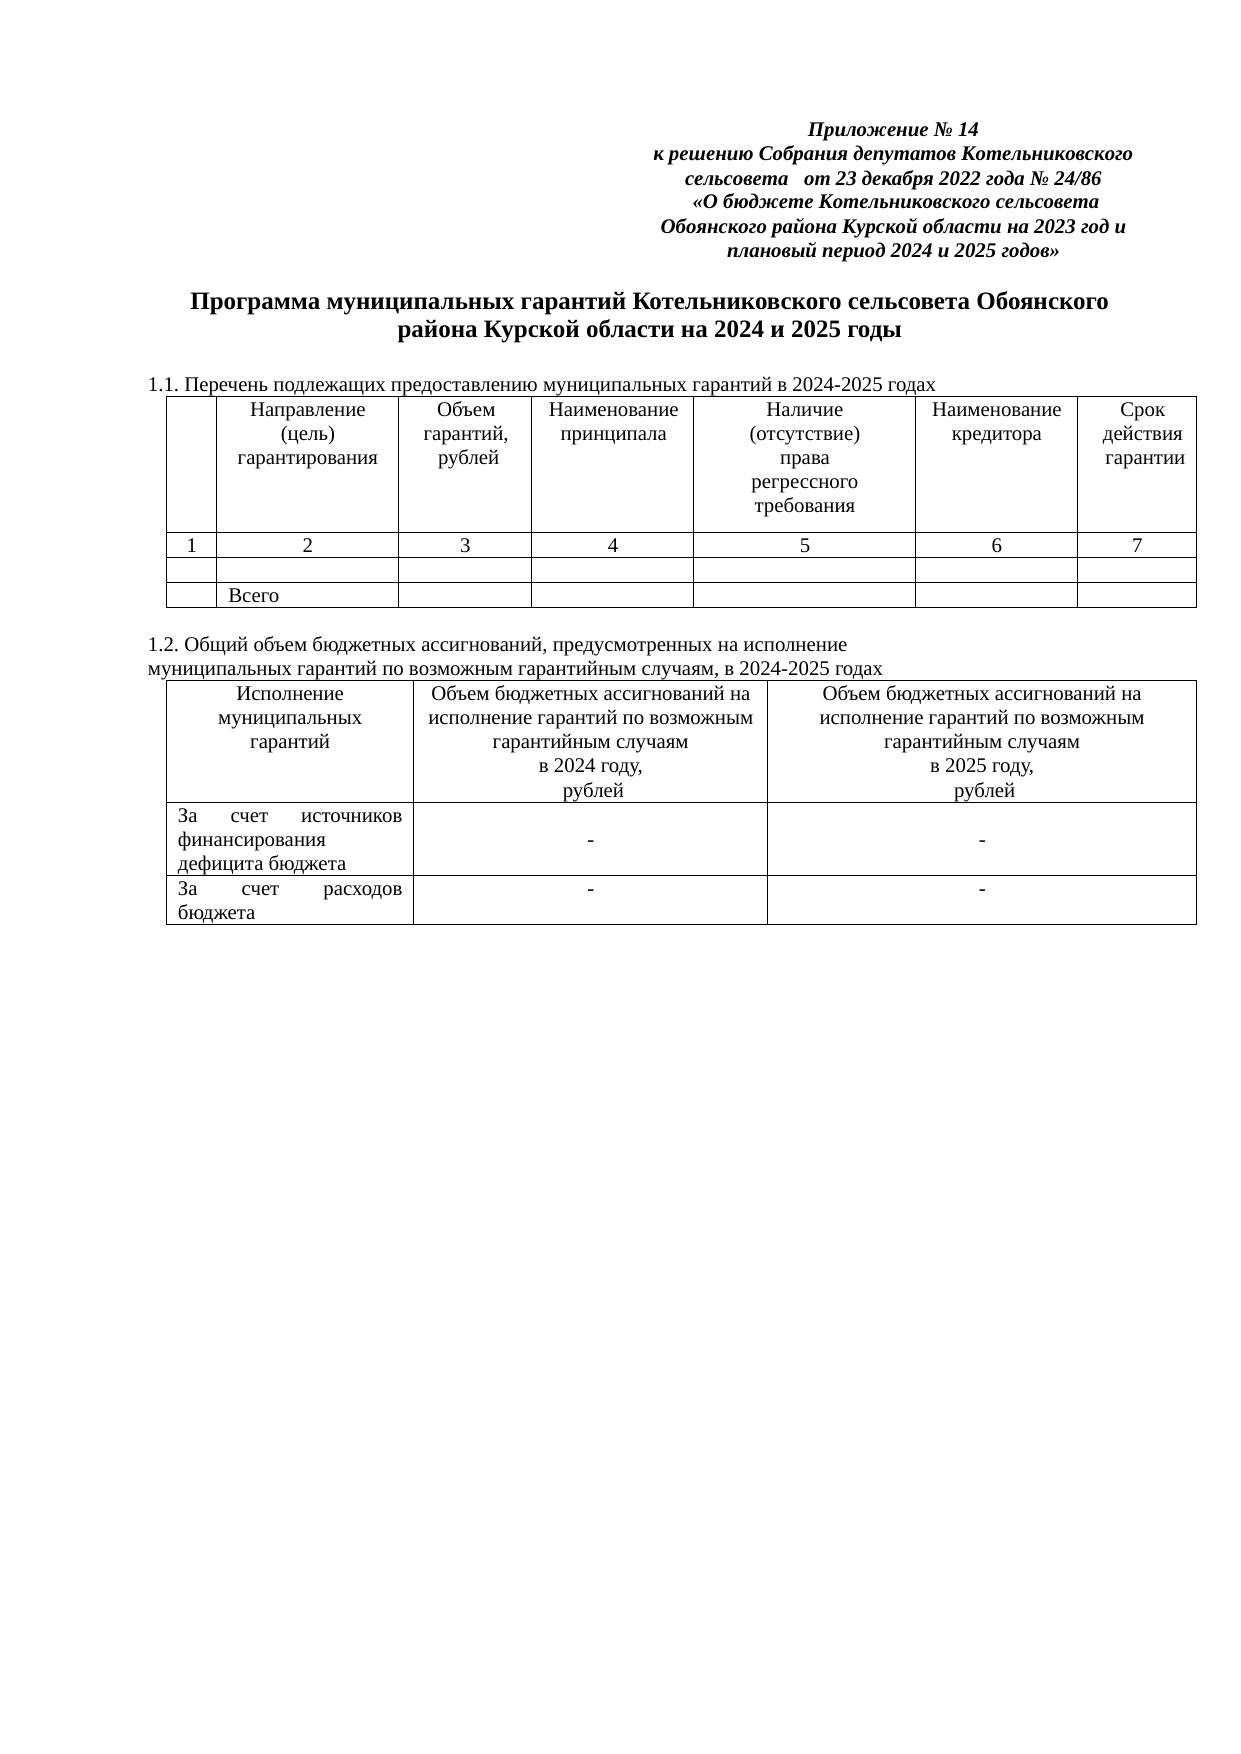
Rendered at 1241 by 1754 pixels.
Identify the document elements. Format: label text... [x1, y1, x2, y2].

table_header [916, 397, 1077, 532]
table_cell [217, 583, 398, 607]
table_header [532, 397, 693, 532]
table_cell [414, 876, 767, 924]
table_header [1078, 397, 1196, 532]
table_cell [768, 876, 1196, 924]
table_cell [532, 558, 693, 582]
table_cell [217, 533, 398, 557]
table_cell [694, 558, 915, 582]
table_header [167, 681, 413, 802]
text 1.2. Общий объем бюджетных ассигнований, предусмотренных на исполнение [148, 632, 1152, 656]
text муниципальных гарантий по возможным гарантийным случаям, в 2024-2025 годах [148, 656, 1152, 680]
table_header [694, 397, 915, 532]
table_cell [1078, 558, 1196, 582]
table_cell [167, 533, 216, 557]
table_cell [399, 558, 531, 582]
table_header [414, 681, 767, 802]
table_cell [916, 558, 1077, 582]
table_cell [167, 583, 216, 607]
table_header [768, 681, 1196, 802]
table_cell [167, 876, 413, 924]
text Программа муниципальных гарантий Котельниковского сельсовета Обоянского района Курской области на 2024 и 2025 годы [148, 286, 1152, 343]
subtitle «О бюджете Котельниковского сельсовета Обоянского района Курской области на 2023 год и плановый период 2024 и 2025 годов» [635, 189, 1152, 262]
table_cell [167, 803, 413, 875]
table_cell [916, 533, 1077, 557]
subtitle к решению Собрания депутатов Котельниковского сельсовета от 23 декабря 2022 года № 24/86 [635, 141, 1152, 189]
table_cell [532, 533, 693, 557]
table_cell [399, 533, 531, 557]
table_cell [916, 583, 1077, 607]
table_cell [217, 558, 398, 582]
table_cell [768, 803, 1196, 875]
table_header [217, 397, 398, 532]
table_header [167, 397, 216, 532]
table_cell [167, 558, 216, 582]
subtitle Приложение № 14 [635, 117, 1152, 141]
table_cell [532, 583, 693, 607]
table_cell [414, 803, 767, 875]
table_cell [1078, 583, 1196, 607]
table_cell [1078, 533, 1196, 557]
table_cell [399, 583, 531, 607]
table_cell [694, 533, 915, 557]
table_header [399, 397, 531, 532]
text 1.1. Перечень подлежащих предоставлению муниципальных гарантий в 2024-2025 годах [148, 372, 1152, 396]
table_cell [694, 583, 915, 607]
